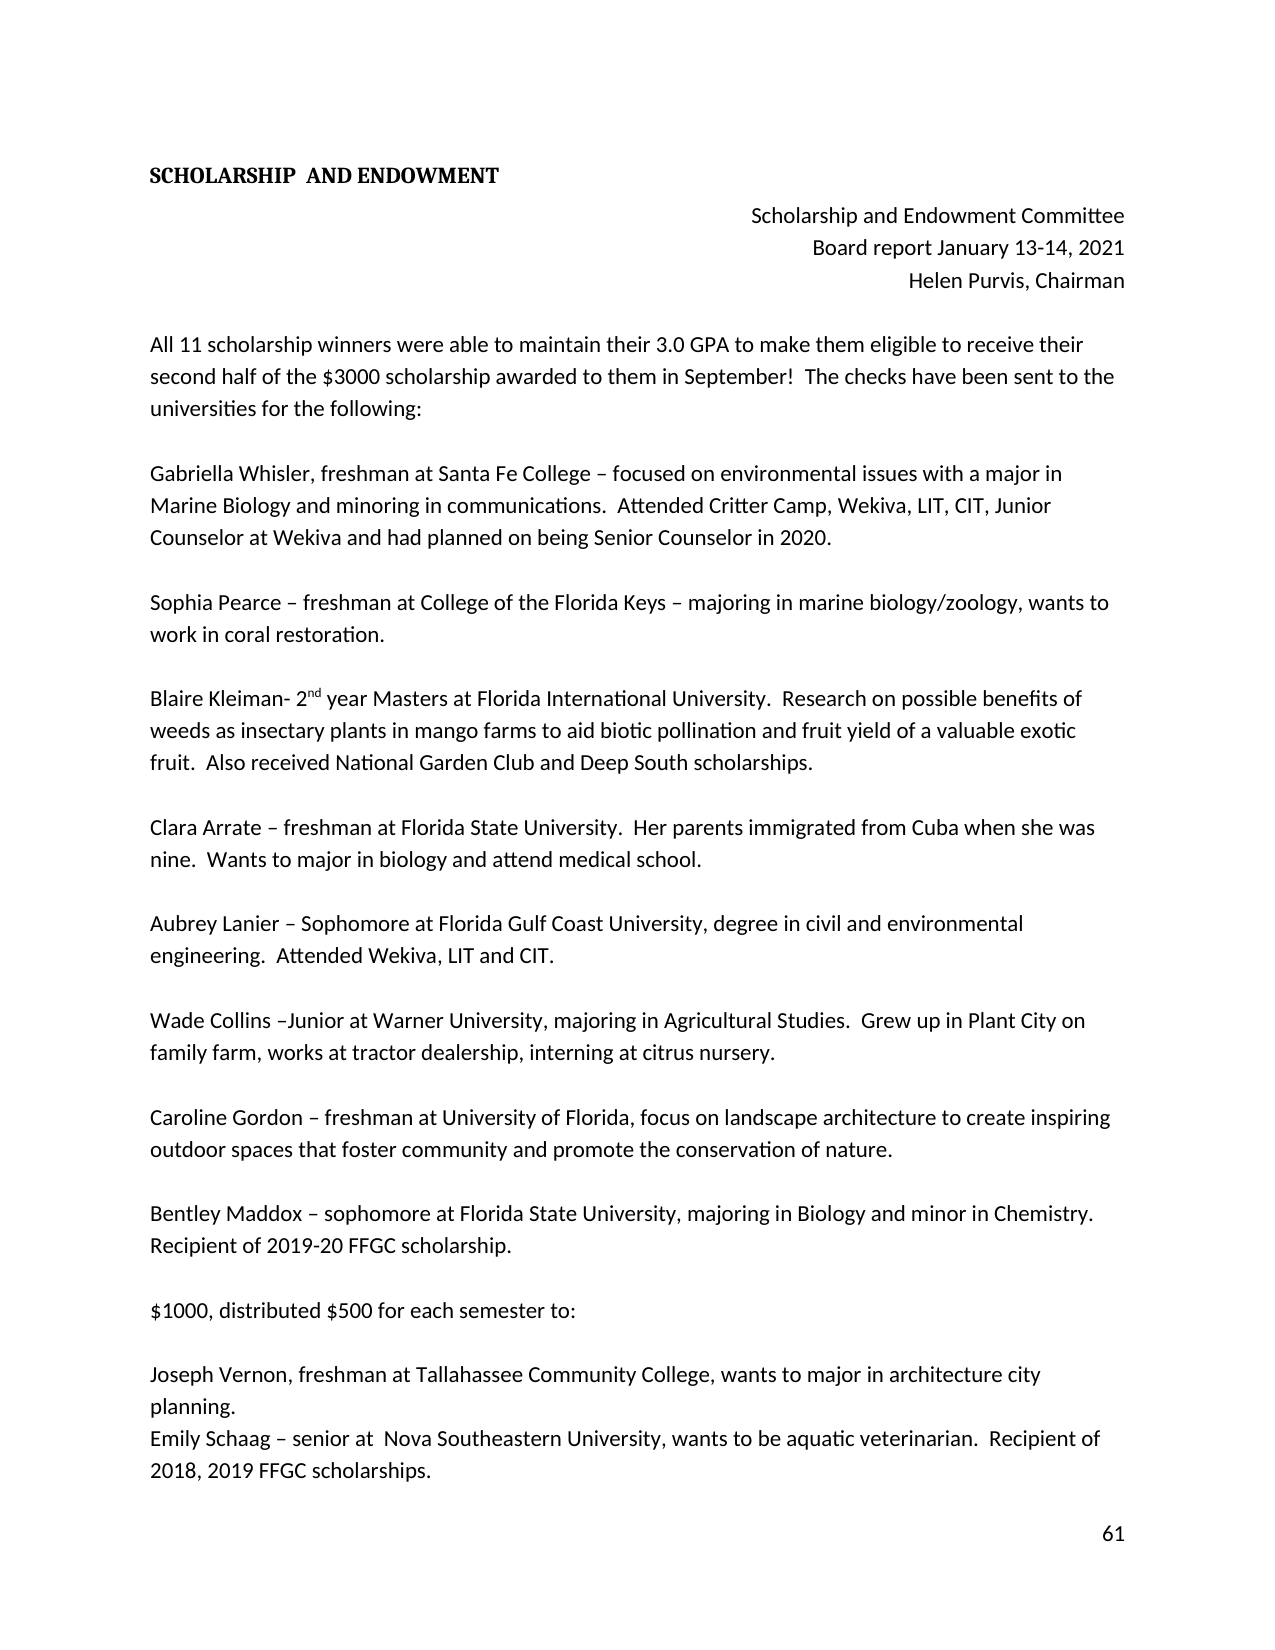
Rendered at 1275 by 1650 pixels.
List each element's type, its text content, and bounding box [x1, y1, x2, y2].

text Emily Schaag – senior at Nova Southeastern University, wants to be aquatic veterinarian. Recipient of 2018, 2019 FFGC scholarships. [150, 1424, 1125, 1485]
text Joseph Vernon, freshman at Tallahassee Community College, wants to major in architecture city planning. [150, 1360, 1125, 1420]
text Scholarship and Endowment Committee [150, 201, 1125, 229]
text Blaire Kleiman- 2nd year Masters at Florida International University. Research on possible benefits of weeds as insectary plants in mango farms to aid biotic pollination and fruit yield of a valuable exotic fruit. Also received National Garden Club and Deep South scholarships. [150, 684, 1125, 777]
text Gabriella Whisler, freshman at Santa Fe College – focused on environmental issues with a major in Marine Biology and minoring in communications. Attended Critter Camp, Wekiva, LIT, CIT, Junior Counselor at Wekiva and had planned on being Senior Counselor in 2020. [150, 459, 1125, 551]
text Sophia Pearce – freshman at College of the Florida Keys – majoring in marine biology/zoology, wants to work in coral restoration. [150, 588, 1125, 648]
text Clara Arrate – freshman at Florida State University. Her parents immigrated from Cuba when she was nine. Wants to major in biology and attend medical school. [150, 813, 1125, 873]
text Board report January 13-14, 2021 [150, 233, 1125, 262]
text Wade Collins –Junior at Warner University, majoring in Agricultural Studies. Grew up in Plant City on family farm, works at tractor dealership, interning at citrus nursery. [150, 1006, 1125, 1066]
text All 11 scholarship winners were able to maintain their 3.0 GPA to make them eligible to receive their second half of the $3000 scholarship awarded to them in September! The checks have been sent to the universities for the following: [150, 330, 1125, 422]
text Aubrey Lanier – Sophomore at Florida Gulf Coast University, degree in civil and environmental engineering. Attended Wekiva, LIT and CIT. [150, 909, 1125, 970]
text $1000, distributed $500 for each semester to: [150, 1296, 1125, 1324]
text Helen Purvis, Chairman [150, 266, 1125, 294]
text Caroline Gordon – freshman at University of Florida, focus on landscape architecture to create inspiring outdoor spaces that foster community and promote the conservation of nature. [150, 1103, 1125, 1163]
subtitle SCHOLARSHIP AND ENDOWMENT [150, 162, 1125, 189]
text Bentley Maddox – sophomore at Florida State University, majoring in Biology and minor in Chemistry. Recipient of 2019-20 FFGC scholarship. [150, 1199, 1125, 1259]
